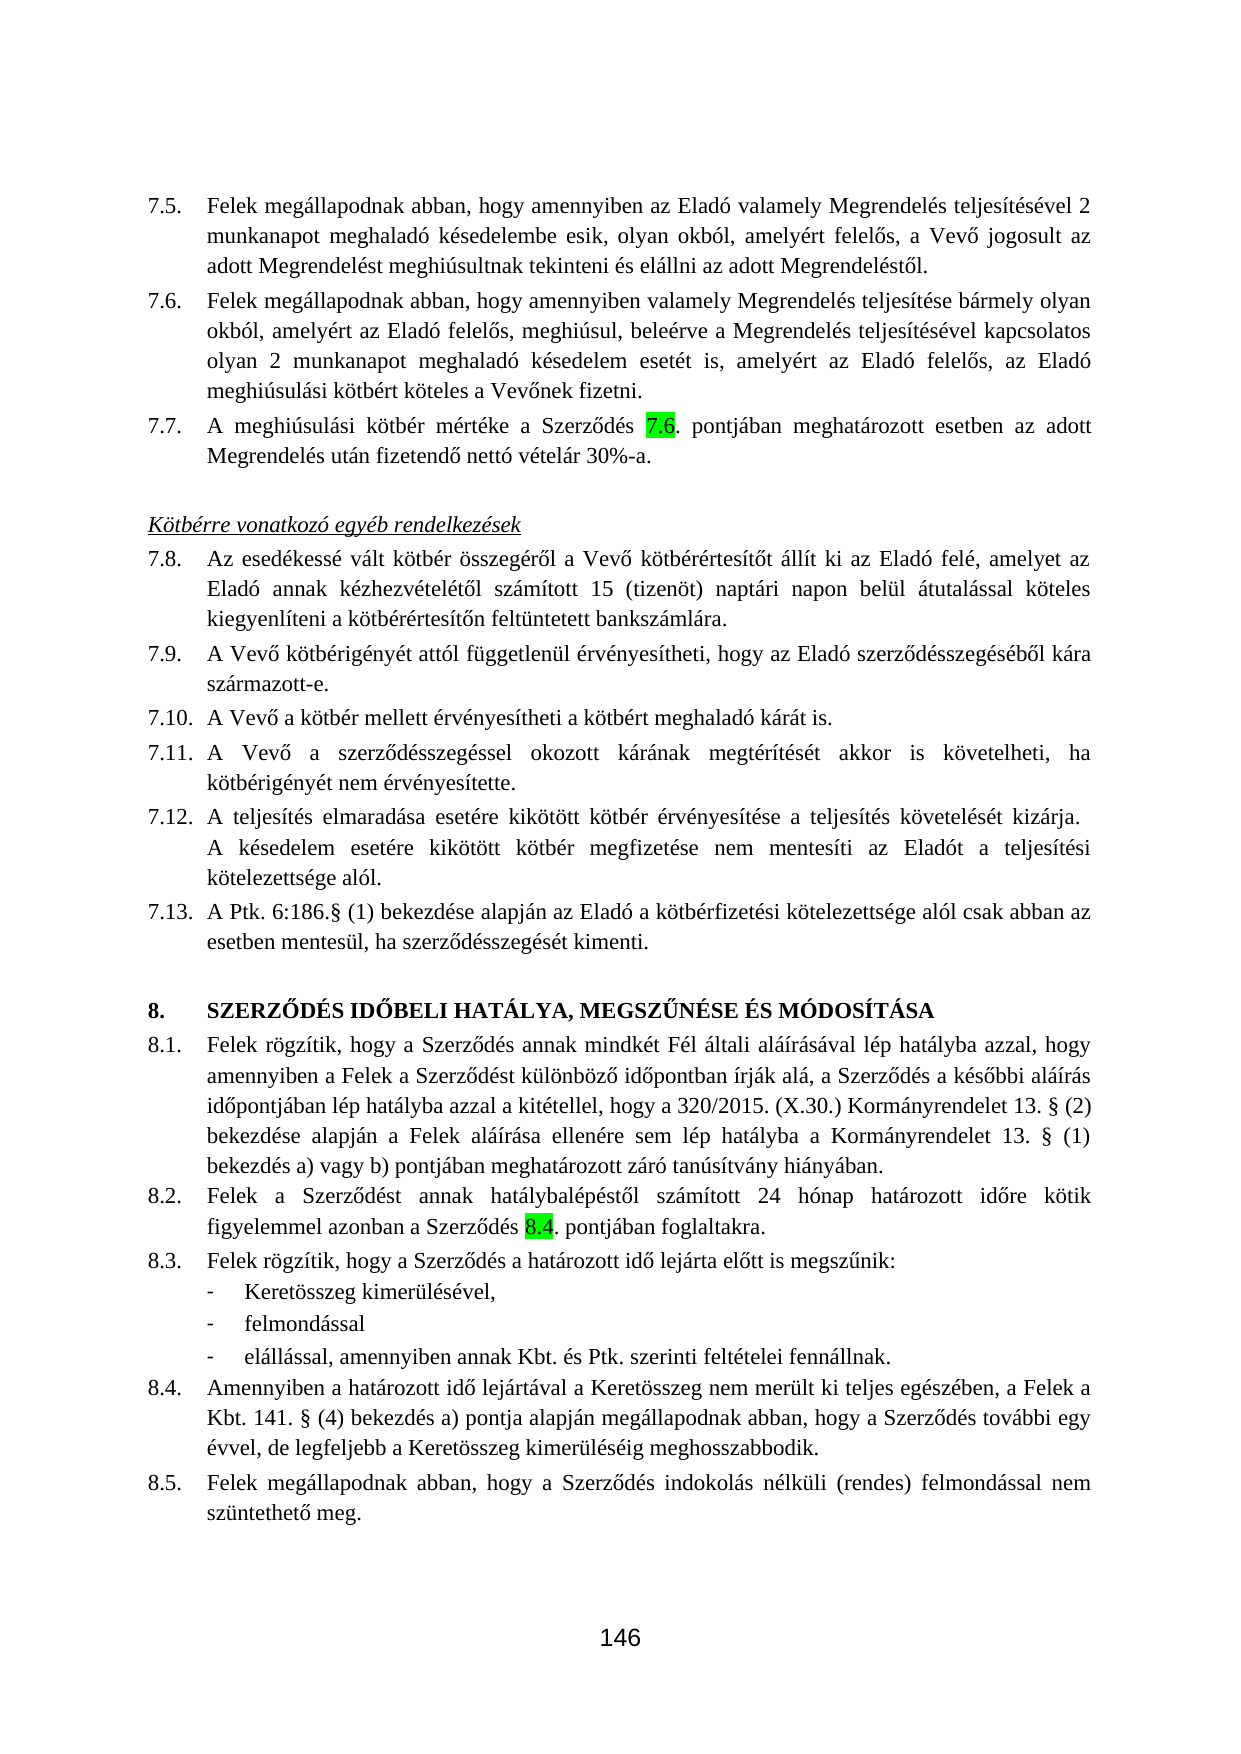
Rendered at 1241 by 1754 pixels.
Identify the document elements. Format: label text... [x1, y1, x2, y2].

list Felek rögzítik, hogy a Szerződés a határozott idő lejárta előtt is megszűnik: [148, 1247, 1093, 1273]
list Amennyiben a határozott idő lejártával a Keretösszeg nem merült ki teljes egészében, a Felek a Kbt. 141. § (4) bekezdés a) pontja alapján megállapodnak abban, hogy a Szerződés további egy évvel, de legfeljebb a Keretösszeg kimerüléséig meghosszabbodik. [148, 1374, 1093, 1461]
list Felek megállapodnak abban, hogy amennyiben az Eladó valamely Megrendelés teljesítésével 2 munkanapot meghaladó késedelembe esik, olyan okból, amelyért felelős, a Vevő jogosult az adott Megrendelést meghiúsultnak tekinteni és elállni az adott Megrendeléstől. [148, 192, 1093, 279]
list Felek megállapodnak abban, hogy amennyiben valamely Megrendelés teljesítése bármely olyan okból, amelyért az Eladó felelős, meghiúsul, beleérve a Megrendelés teljesítésével kapcsolatos olyan 2 munkanapot meghaladó késedelem esetét is, amelyért az Eladó felelős, az Eladó meghiúsulási kötbért köteles a Vevőnek fizetni. [148, 287, 1093, 404]
list felmondással [207, 1309, 1093, 1338]
text Kötbérre vonatkozó egyéb rendelkezések [148, 511, 1093, 537]
list Felek a Szerződést annak hatálybalépéstől számított 24 hónap határozott időre kötik figyelemmel azonban a Szerződés 8.4. pontjában foglaltakra. [148, 1183, 1093, 1239]
list A Vevő a szerződésszegéssel okozott kárának megtérítését akkor is követelheti, ha kötbérigényét nem érvényesítette. [148, 739, 1093, 795]
list Keretösszeg kimerülésével, [207, 1277, 1093, 1305]
list elállással, amennyiben annak Kbt. és Ptk. szerinti feltételei fennállnak. [207, 1342, 1093, 1370]
list Felek rögzítik, hogy a Szerződés annak mindkét Fél általi aláírásával lép hatályba azzal, hogy amennyiben a Felek a Szerződést különböző időpontban írják alá, a Szerződés a későbbi aláírás időpontjában lép hatályba azzal a kitétellel, hogy a 320/2015. (X.30.) Kormányrendelet 13. § (2) bekezdése alapján a Felek aláírása ellenére sem lép hatályba a Kormányrendelet 13. § (1) bekezdés a) vagy b) pontjában meghatározott záró tanúsítvány hiányában. [148, 1032, 1093, 1179]
list A meghiúsulási kötbér mértéke a Szerződés 7.6. pontjában meghatározott esetben az adott Megrendelés után fizetendő nettó vételár 30%-a. [148, 412, 1093, 468]
list Az esedékessé vált kötbér összegéről a Vevő kötbérértesítőt állít ki az Eladó felé, amelyet az Eladó annak kézhezvételétől számított 15 (tizenöt) naptári napon belül átutalással köteles kiegyenlíteni a kötbérértesítőn feltüntetett bankszámlára. [148, 545, 1093, 632]
list A Vevő kötbérigényét attól függetlenül érvényesítheti, hogy az Eladó szerződésszegéséből kára származott-e. [148, 640, 1093, 696]
list Felek megállapodnak abban, hogy a Szerződés indokolás nélküli (rendes) felmondással nem szüntethető meg. [148, 1469, 1093, 1525]
list Szerződés időbeli hatálya, megszűnése és módosítása [148, 997, 1093, 1023]
list A Vevő a kötbér mellett érvényesítheti a kötbért meghaladó kárát is. [148, 704, 1093, 731]
list A Ptk. 6:186.§ (1) bekezdése alapján az Eladó a kötbérfizetési kötelezettsége alól csak abban az esetben mentesül, ha szerződésszegését kimenti. [148, 898, 1093, 955]
list A teljesítés elmaradása esetére kikötött kötbér érvényesítése a teljesítés követelését kizárja. A késedelem esetére kikötött kötbér megfizetése nem mentesíti az Eladót a teljesítési kötelezettsége alól. [148, 803, 1093, 890]
